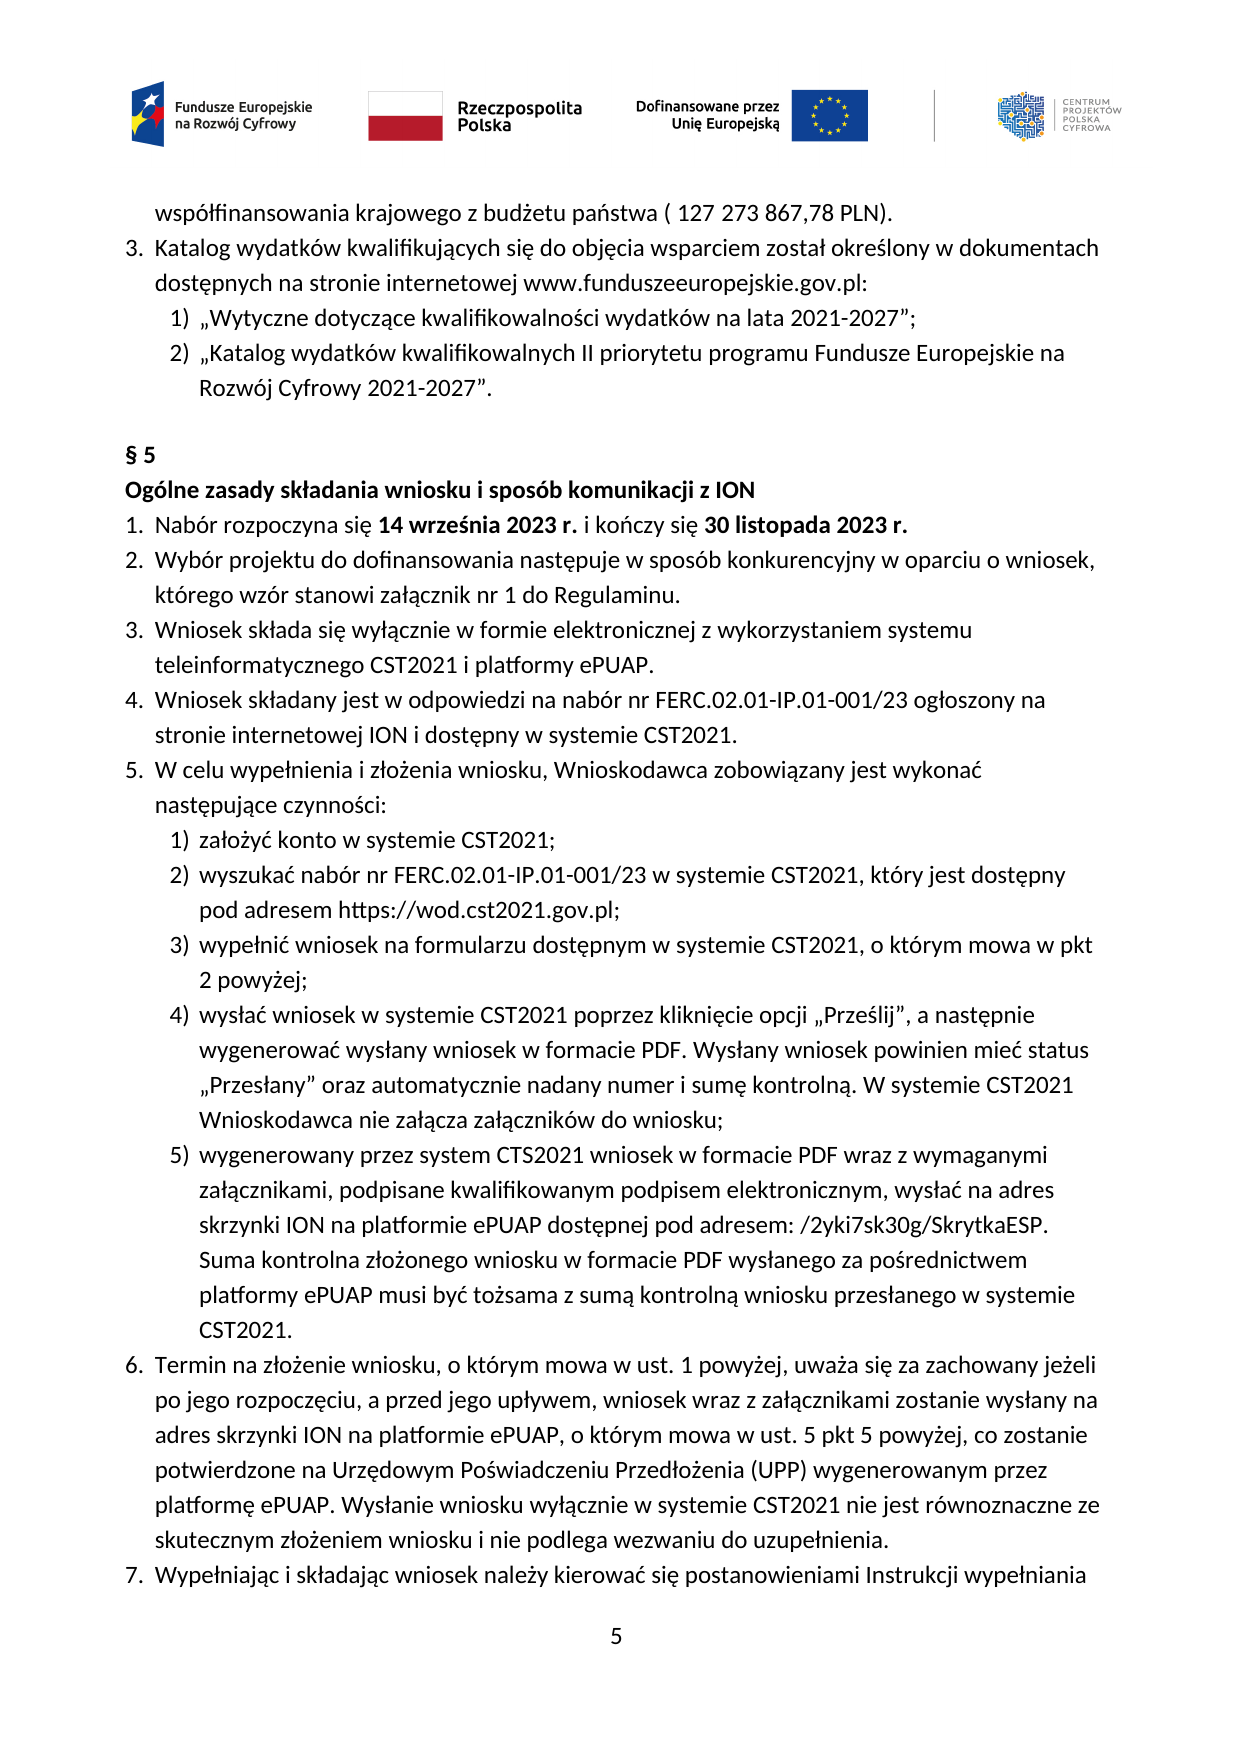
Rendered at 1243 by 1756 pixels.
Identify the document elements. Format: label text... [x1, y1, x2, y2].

list wygenerowany przez system CTS2021 wniosek w formacie PDF wraz z wymaganymi załącznikami, podpisane kwalifikowanym podpisem elektronicznym, wysłać na adres skrzynki ION na platformie ePUAP dostępnej pod adresem: /2yki7sk30g/SkrytkaESP. Suma kontrolna złożonego wniosku w formacie PDF wysłanego za pośrednictwem platformy ePUAP musi być tożsama z sumą kontrolną wniosku przesłanego w systemie CST2021. [169, 1139, 1107, 1344]
list Wniosek składany jest w odpowiedzi na nabór nr FERC.02.01-IP.01-001/23 ogłoszony na stronie internetowej ION i dostępny w systemie CST2021. [125, 684, 1107, 749]
list Wniosek składa się wyłącznie w formie elektronicznej z wykorzystaniem systemu teleinformatycznego CST2021 i platformy ePUAP. [125, 614, 1107, 679]
list W celu wypełnienia i złożenia wniosku, Wnioskodawca zobowiązany jest wykonać następujące czynności: [125, 754, 1107, 819]
text Ogólne zasady składania wniosku i sposób komunikacji z ION [125, 474, 1107, 504]
list założyć konto w systemie CST2021; [169, 824, 1107, 854]
list „Katalog wydatków kwalifikowalnych II priorytetu programu Fundusze Europejskie na Rozwój Cyfrowy 2021-2027”. [169, 337, 1107, 402]
list Nabór rozpoczyna się 14 września 2023 r. i kończy się 30 listopada 2023 r. [125, 509, 1107, 539]
list wypełnić wniosek na formularzu dostępnym w systemie CST2021, o którym mowa w pkt 2 powyżej; [169, 929, 1107, 994]
list Wybór projektu do dofinansowania następuje w sposób konkurencyjny w oparciu o wniosek, którego wzór stanowi załącznik nr 1 do Regulaminu. [125, 544, 1107, 609]
list „Wytyczne dotyczące kwalifikowalności wydatków na lata 2021-2027”; [169, 302, 1107, 332]
list Katalog wydatków kwalifikujących się do objęcia wsparciem został określony w dokumentach dostępnych na stronie internetowej www.funduszeeuropejskie.gov.pl: [125, 232, 1107, 297]
picture [110, 59, 1153, 168]
list Termin na złożenie wniosku, o którym mowa w ust. 1 powyżej, uważa się za zachowany jeżeli po jego rozpoczęciu, a przed jego upływem, wniosek wraz z załącznikami zostanie wysłany na adres skrzynki ION na platformie ePUAP, o którym mowa w ust. 5 pkt 5 powyżej, co zostanie potwierdzone na Urzędowym Poświadczeniu Przedłożenia (UPP) wygenerowanym przez platformę ePUAP. Wysłanie wniosku wyłącznie w systemie CST2021 nie jest równoznaczne ze skutecznym złożeniem wniosku i nie podlega wezwaniu do uzupełnienia. [125, 1349, 1107, 1554]
list wysłać wniosek w systemie CST2021 poprzez kliknięcie opcji „Prześlij”, a następnie wygenerować wysłany wniosek w formacie PDF. Wysłany wniosek powinien mieć status „Przesłany” oraz automatycznie nadany numer i sumę kontrolną. W systemie CST2021 Wnioskodawca nie załącza załączników do wniosku; [169, 999, 1107, 1134]
subtitle § 5 [125, 439, 1107, 469]
list wyszukać nabór nr FERC.02.01-IP.01-001/23 w systemie CST2021, który jest dostępny pod adresem https://wod.cst2021.gov.pl; [169, 859, 1107, 924]
